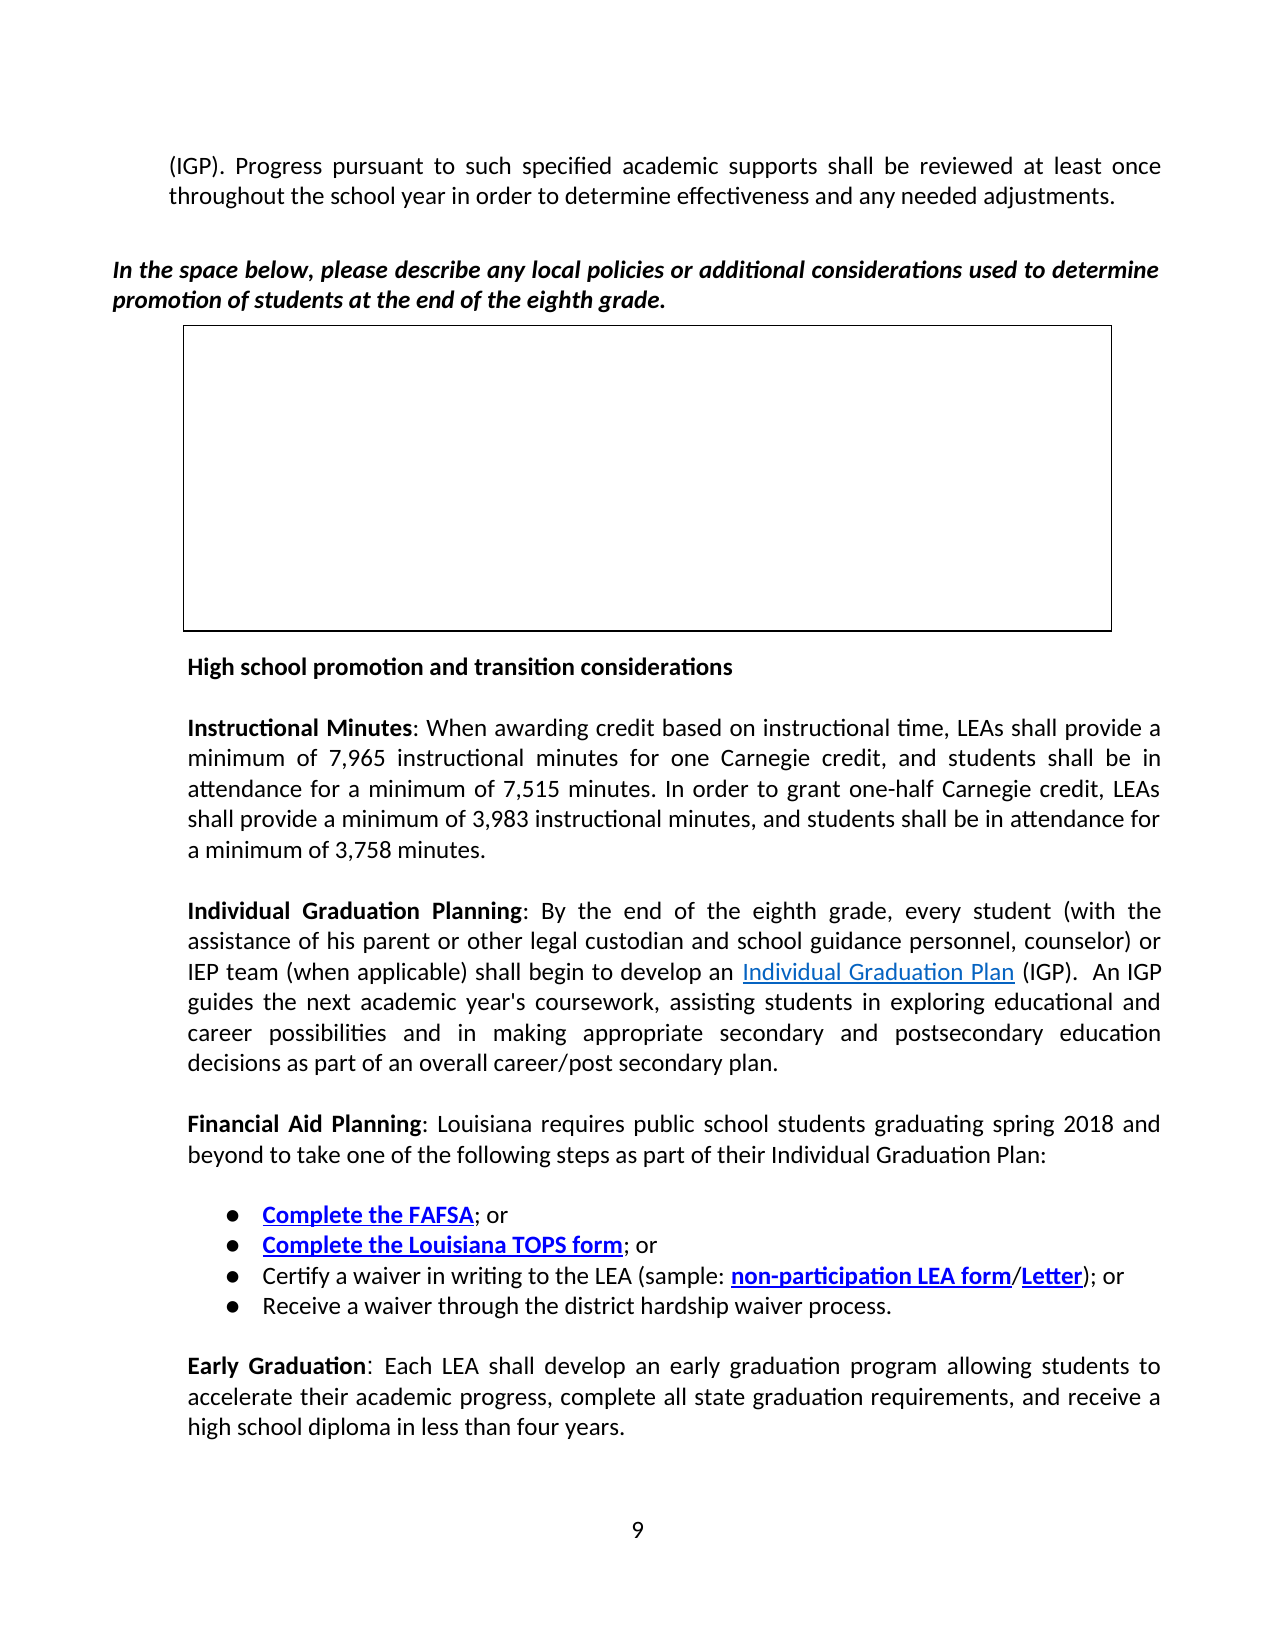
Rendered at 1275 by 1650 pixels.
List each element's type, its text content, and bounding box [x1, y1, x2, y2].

list Complete the Louisiana TOPS form; or [225, 1229, 1162, 1260]
text Individual Graduation Planning: By the end of the eighth grade, every student (with the assistance of his parent or other legal custodian and school guidance personnel, counselor) or IEP team (when applicable) shall begin to develop an Individual Graduation Plan (IGP). An IGP guides the next academic year's coursework, assisting students in exploring educational and career possibilities and in making appropriate secondary and postsecondary education decisions as part of an overall career/post secondary plan. [187, 895, 1162, 1078]
list Certify a waiver in writing to the LEA (sample: non-participation LEA form/Letter); or [225, 1260, 1162, 1290]
list Complete the FAFSA; or [225, 1199, 1162, 1229]
list Receive a waiver through the district hardship waiver process. [225, 1290, 1162, 1321]
text High school promotion and transition considerations [187, 651, 1162, 681]
text Instructional Minutes: When awarding credit based on instructional time, LEAs shall provide a minimum of 7,965 instructional minutes for one Carnegie credit, and students shall be in attendance for a minimum of 7,515 minutes. In order to grant one-half Carnegie credit, LEAs shall provide a minimum of 3,983 instructional minutes, and students shall be in attendance for a minimum of 3,758 minutes. [187, 712, 1162, 864]
text Early Graduation: Each LEA shall develop an early graduation program allowing students to accelerate their academic progress, complete all state graduation requirements, and receive a high school diploma in less than four years. [187, 1350, 1162, 1442]
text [169, 150, 1162, 211]
text Financial Aid Planning: Louisiana requires public school students graduating spring 2018 and beyond to take one of the following steps as part of their Individual Graduation Plan: [187, 1109, 1162, 1170]
text In the space below, please describe any local policies or additional considerations used to determine promotion of students at the end of the eighth grade. [112, 254, 1162, 315]
